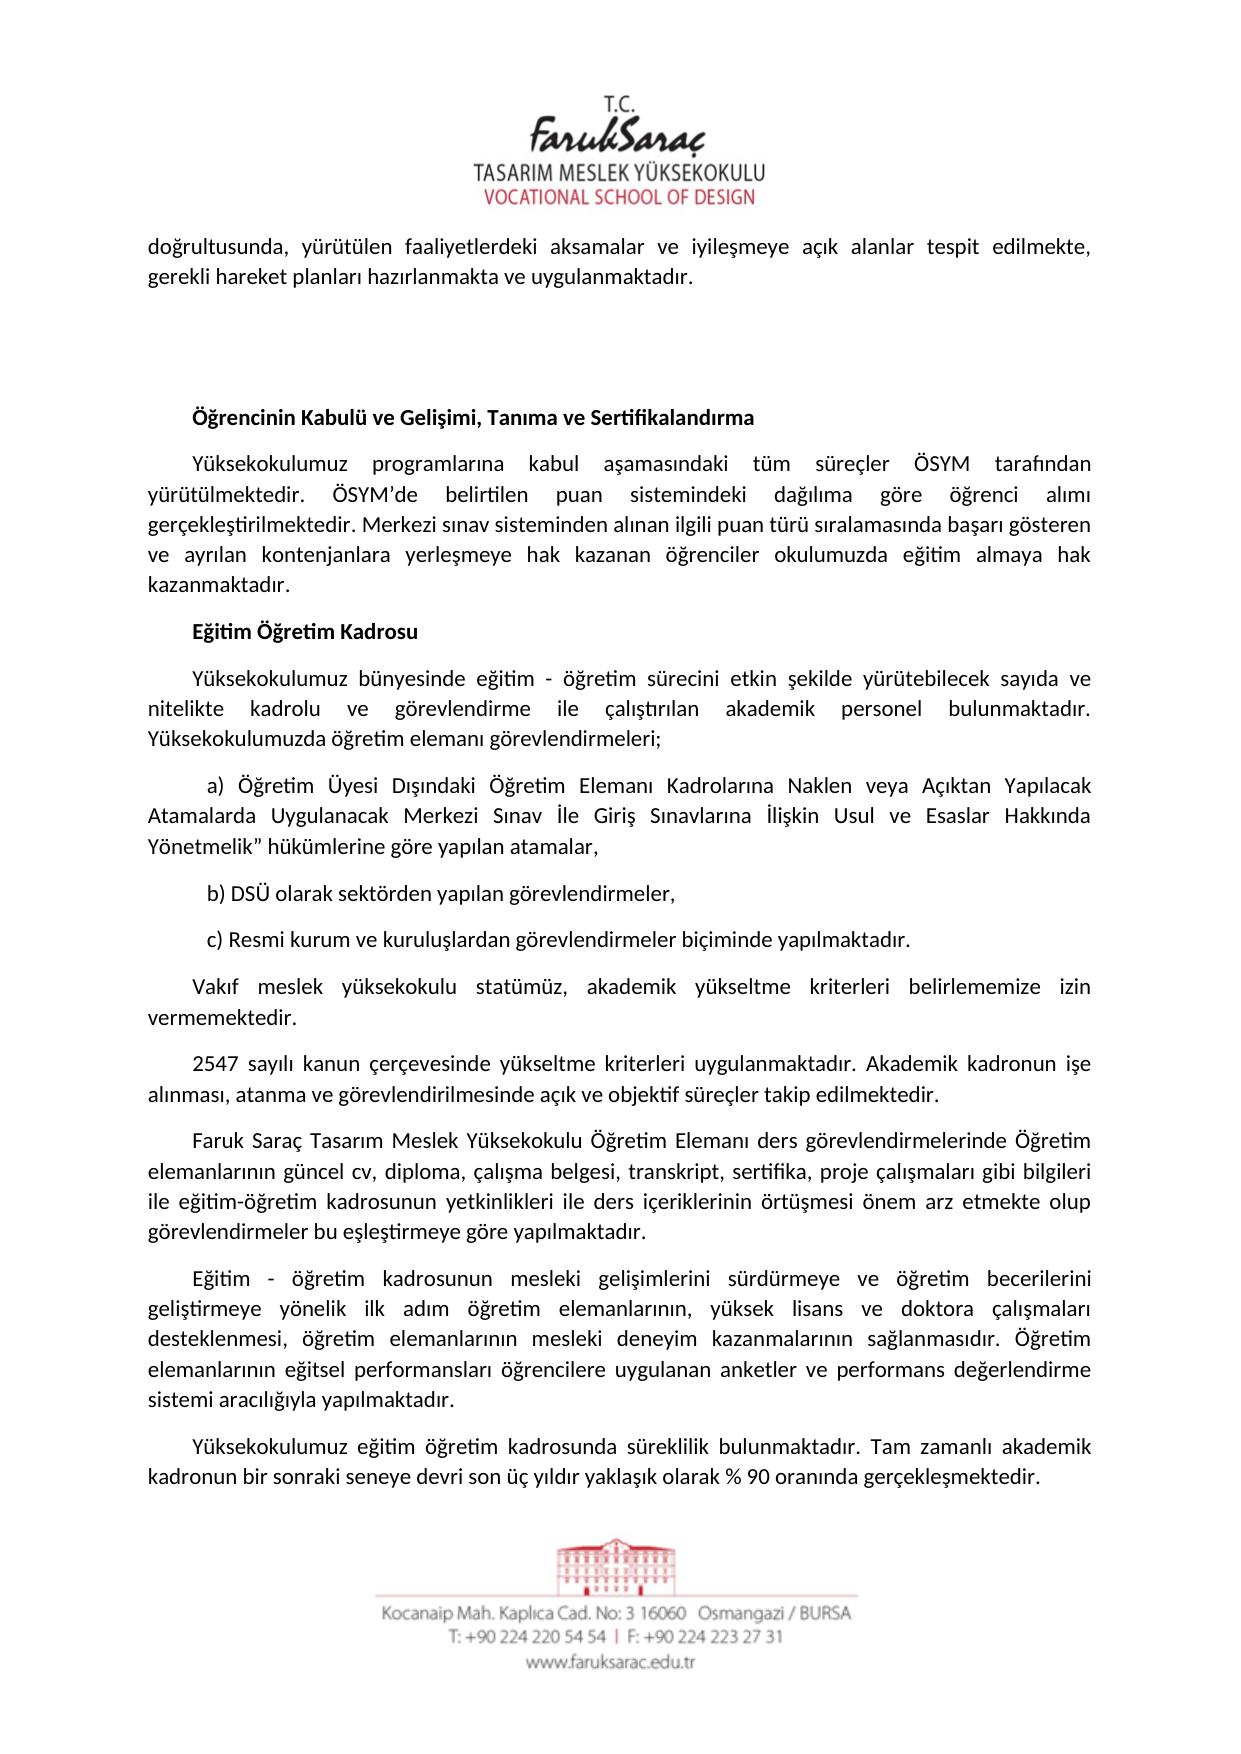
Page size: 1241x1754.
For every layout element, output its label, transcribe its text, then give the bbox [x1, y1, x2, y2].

text Faruk Saraç Tasarım Meslek Yüksekokulu Öğretim Elemanı ders görevlendirmelerinde Öğretim elemanlarının güncel cv, diploma, çalışma belgesi, transkript, sertifika, proje çalışmaları gibi bilgileri ile eğitim-öğretim kadrosunun yetkinlikleri ile ders içeriklerinin örtüşmesi önem arz etmekte olup görevlendirmeler bu eşleştirmeye göre yapılmaktadır. [148, 1127, 1093, 1245]
text a) Öğretim Üyesi Dışındaki Öğretim Elemanı Kadrolarına Naklen veya Açıktan Yapılacak Atamalarda Uygulanacak Merkezi Sınav İle Giriş Sınavlarına İlişkin Usul ve Esaslar Hakkında Yönetmelik” hükümlerine göre yapılan atamalar, [148, 771, 1093, 860]
picture [369, 1519, 871, 1681]
text c) Resmi kurum ve kuruluşlardan görevlendirmeler biçiminde yapılmaktadır. [148, 926, 1093, 953]
text Öğrencinin Kabulü ve Gelişimi, Tanıma ve Sertifikalandırma [148, 403, 1093, 431]
text Eğitim - öğretim kadrosunun mesleki gelişimlerini sürdürmeye ve öğretim becerilerini geliştirmeye yönelik ilk adım öğretim elemanlarının, yüksek lisans ve doktora çalışmaları desteklenmesi, öğretim elemanlarının mesleki deneyim kazanmalarının sağlanmasıdır. Öğretim elemanlarının eğitsel performansları öğrencilere uygulanan anketler ve performans değerlendirme sistemi aracılığıyla yapılmaktadır. [148, 1264, 1093, 1413]
picture [462, 73, 778, 232]
text Yüksekokulumuz bünyesinde eğitim - öğretim sürecini etkin şekilde yürütebilecek sayıda ve nitelikte kadrolu ve görevlendirme ile çalıştırılan akademik personel bulunmaktadır. Yüksekokulumuzda öğretim elemanı görevlendirmeleri; [148, 664, 1093, 752]
text Vakıf meslek yüksekokulu statümüz, akademik yükseltme kriterleri belirlememize izin vermemektedir. [148, 972, 1093, 1031]
text Eğitim Öğretim Kadrosu [148, 617, 1093, 645]
text b) DSÜ olarak sektörden yapılan görevlendirmeler, [148, 879, 1093, 907]
text Yüksekokulumuz programlarına kabul aşamasındaki tüm süreçler ÖSYM tarafından yürütülmektedir. ÖSYM’de belirtilen puan sistemindeki dağılıma göre öğrenci alımı gerçekleştirilmektedir. Merkezi sınav sisteminden alınan ilgili puan türü sıralamasında başarı gösteren ve ayrılan kontenjanlara yerleşmeye hak kazanan öğrenciler okulumuzda eğitim almaya hak kazanmaktadır. [148, 449, 1093, 598]
text Yüksekokulumuz eğitim öğretim kadrosunda süreklilik bulunmaktadır. Tam zamanlı akademik kadronun bir sonraki seneye devri son üç yıldır yaklaşık olarak % 90 oranında gerçekleşmektedir. [148, 1432, 1093, 1490]
text 2547 sayılı kanun çerçevesinde yükseltme kriterleri uygulanmaktadır. Akademik kadronun işe alınması, atanma ve görevlendirilmesinde açık ve objektif süreçler takip edilmektedir. [148, 1049, 1093, 1108]
